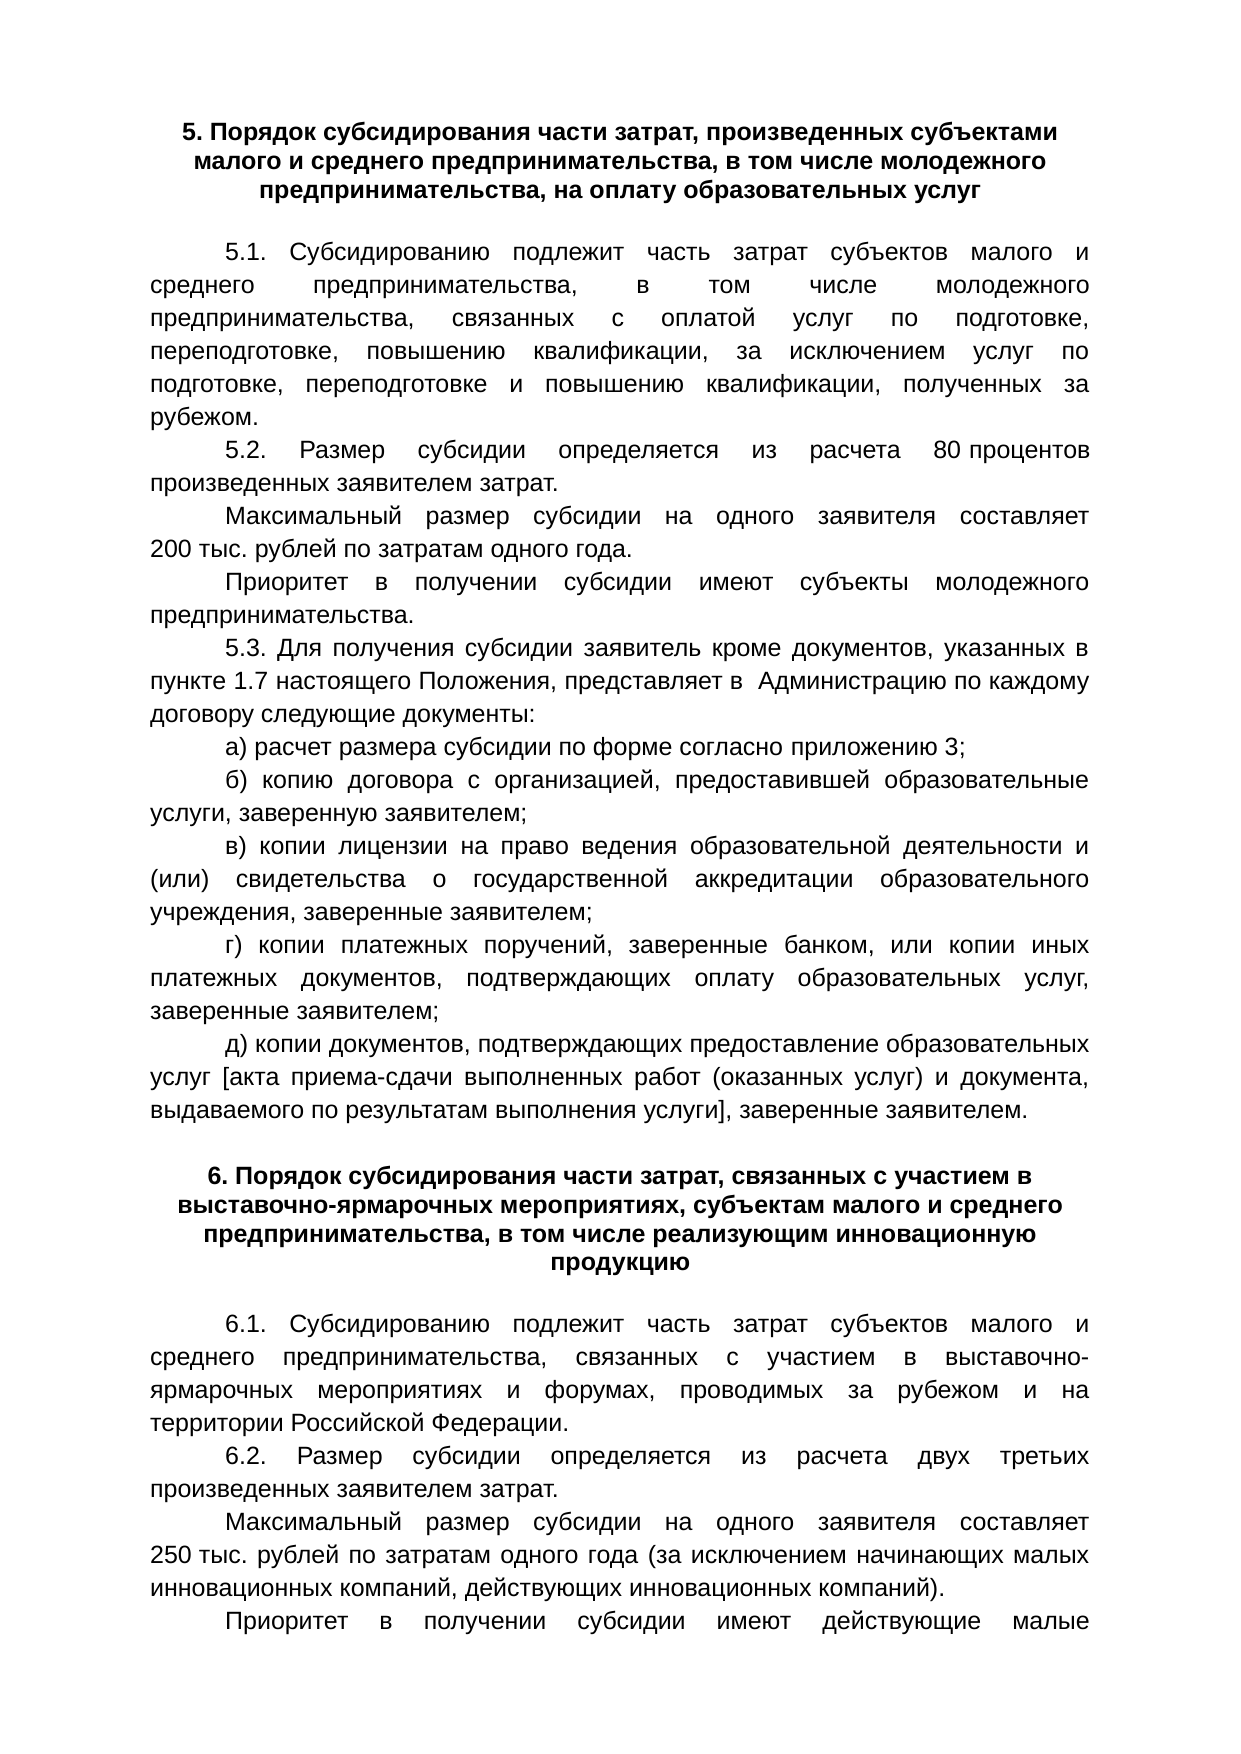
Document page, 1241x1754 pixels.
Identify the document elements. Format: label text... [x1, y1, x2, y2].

text Максимальный размер субсидии на одного заявителя составляет 250 тыс. рублей по затратам одного года (за исключением начинающих малых инновационных компаний, действующих инновационных компаний). [150, 1507, 1090, 1602]
text г) копии платежных поручений, заверенные банком, или копии иных платежных документов, подтверждающих оплату образовательных услуг, заверенные заявителем; [150, 930, 1090, 1025]
text 5. Порядок субсидирования части затрат, произведенных субъектами малого и среднего предпринимательства, в том числе молодежного предпринимательства, на оплату образовательных услуг [150, 117, 1090, 203]
text Приоритет в получении субсидии имеют субъекты молодежного предпринимательства. [150, 567, 1090, 628]
text 6.1. Субсидированию подлежит часть затрат субъектов малого и среднего предпринимательства, связанных с участием в выставочно-ярмарочных мероприятиях и форумах, проводимых за рубежом и на территории Российской Федерации. [150, 1309, 1090, 1437]
text 5.1. Субсидированию подлежит часть затрат субъектов малого и среднего предпринимательства, в том числе молодежного предпринимательства, связанных с оплатой услуг по подготовке, переподготовке, повышению квалификации, за исключением услуг по подготовке, переподготовке и повышению квалификации, полученных за рубежом. [150, 237, 1090, 430]
text б) копию договора с организацией, предоставившей образовательные услуги, заверенную заявителем; [150, 765, 1090, 827]
text д) копии документов, подтверждающих предоставление образовательных услуг [акта приема-сдачи выполненных работ (оказанных услуг) и документа, выдаваемого по результатам выполнения услуги], заверенные заявителем. [150, 1029, 1090, 1124]
text 5.3. Для получения субсидии заявитель кроме документов, указанных в пункте 1.7 настоящего Положения, представляет в Администрацию по каждому договору следующие документы: [150, 633, 1090, 728]
text в) копии лицензии на право ведения образовательной деятельности и (или) свидетельства о государственной аккредитации образовательного учреждения, заверенные заявителем; [150, 831, 1090, 926]
text 6.2. Размер субсидии определяется из расчета двух третьих произведенных заявителем затрат. [150, 1441, 1090, 1503]
text Максимальный размер субсидии на одного заявителя составляет 200 тыс. рублей по затратам одного года. [150, 501, 1090, 562]
text 5.2. Размер субсидии определяется из расчета 80 процентов произведенных заявителем затрат. [150, 435, 1090, 496]
text а) расчет размера субсидии по форме согласно приложению 3; [150, 732, 1090, 761]
text 6. Порядок субсидирования части затрат, связанных с участием в выставочно-ярмарочных мероприятиях, субъектам малого и среднего предпринимательства, в том числе реализующим инновационную продукцию [150, 1161, 1090, 1276]
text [150, 1606, 1090, 1635]
